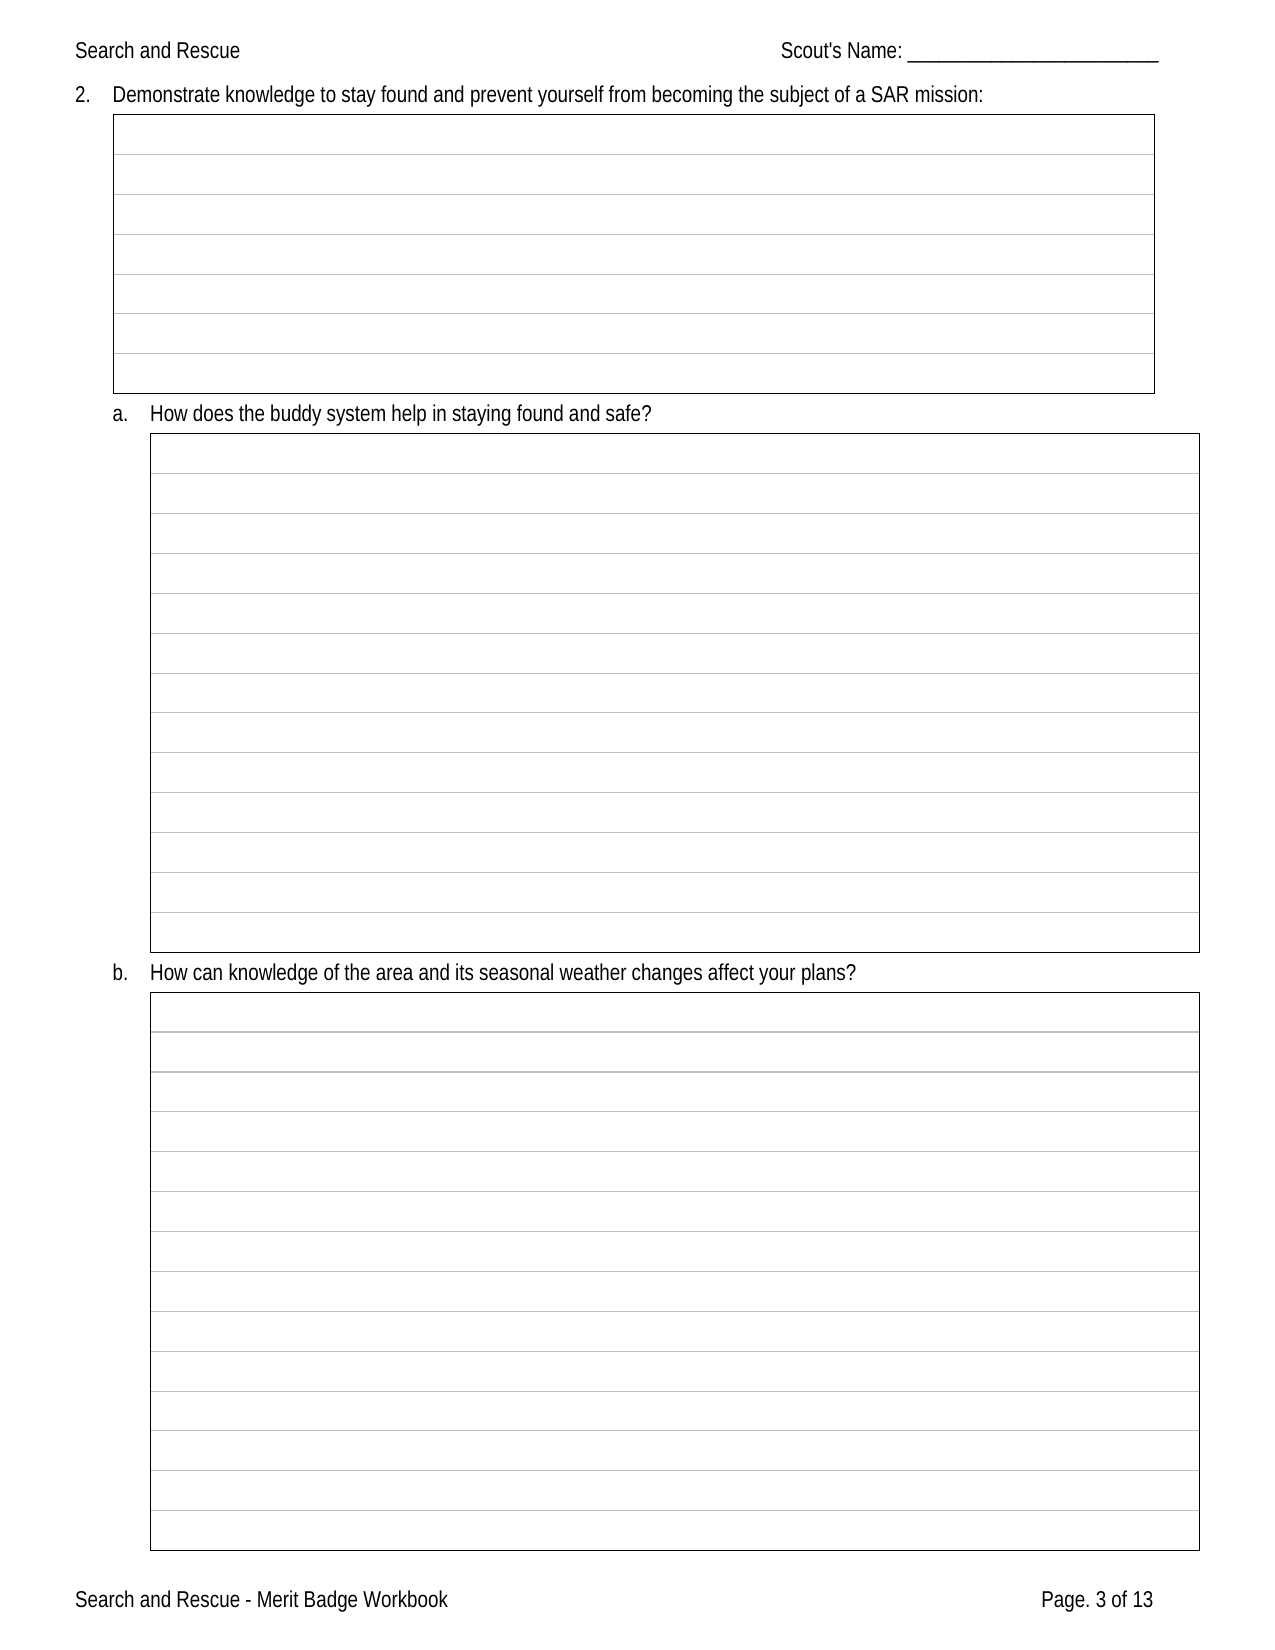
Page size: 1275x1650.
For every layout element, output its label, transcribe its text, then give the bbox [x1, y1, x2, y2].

table_cell [151, 753, 1199, 792]
text 2. Demonstrate knowledge to stay found and prevent yourself from becoming the subject of a SAR mission: [75, 81, 1200, 108]
table_cell [114, 235, 1154, 273]
table_cell [151, 554, 1199, 593]
table_cell [151, 1033, 1199, 1071]
text b. How can knowledge of the area and its seasonal weather changes affect your plans? [112, 959, 1200, 985]
table_header [114, 115, 1154, 154]
table_cell [151, 1392, 1199, 1430]
table_cell [151, 1352, 1199, 1391]
table_cell [151, 1312, 1199, 1351]
table_cell [114, 314, 1154, 353]
table_cell [151, 1112, 1199, 1151]
table_cell [114, 354, 1154, 393]
table_cell [114, 155, 1154, 194]
table_cell [151, 1431, 1199, 1470]
table_cell [151, 833, 1199, 872]
table_cell [151, 514, 1199, 553]
table_cell [151, 594, 1199, 632]
table_cell [151, 1272, 1199, 1311]
table_cell [151, 1192, 1199, 1231]
table_cell [151, 674, 1199, 712]
table_header [151, 993, 1199, 1031]
text a. How does the buddy system help in staying found and safe? [112, 400, 1200, 427]
table_cell [151, 1471, 1199, 1510]
table_header [151, 434, 1199, 473]
table_cell [151, 634, 1199, 672]
table_cell [151, 1073, 1199, 1111]
table_cell [151, 1511, 1199, 1550]
table_cell [151, 1152, 1199, 1191]
table_cell [114, 275, 1154, 313]
table_cell [151, 474, 1199, 513]
table_cell [151, 913, 1199, 952]
table_cell [114, 195, 1154, 233]
table_cell [151, 873, 1199, 912]
table_cell [151, 713, 1199, 752]
table_cell [151, 1232, 1199, 1271]
table_cell [151, 793, 1199, 832]
